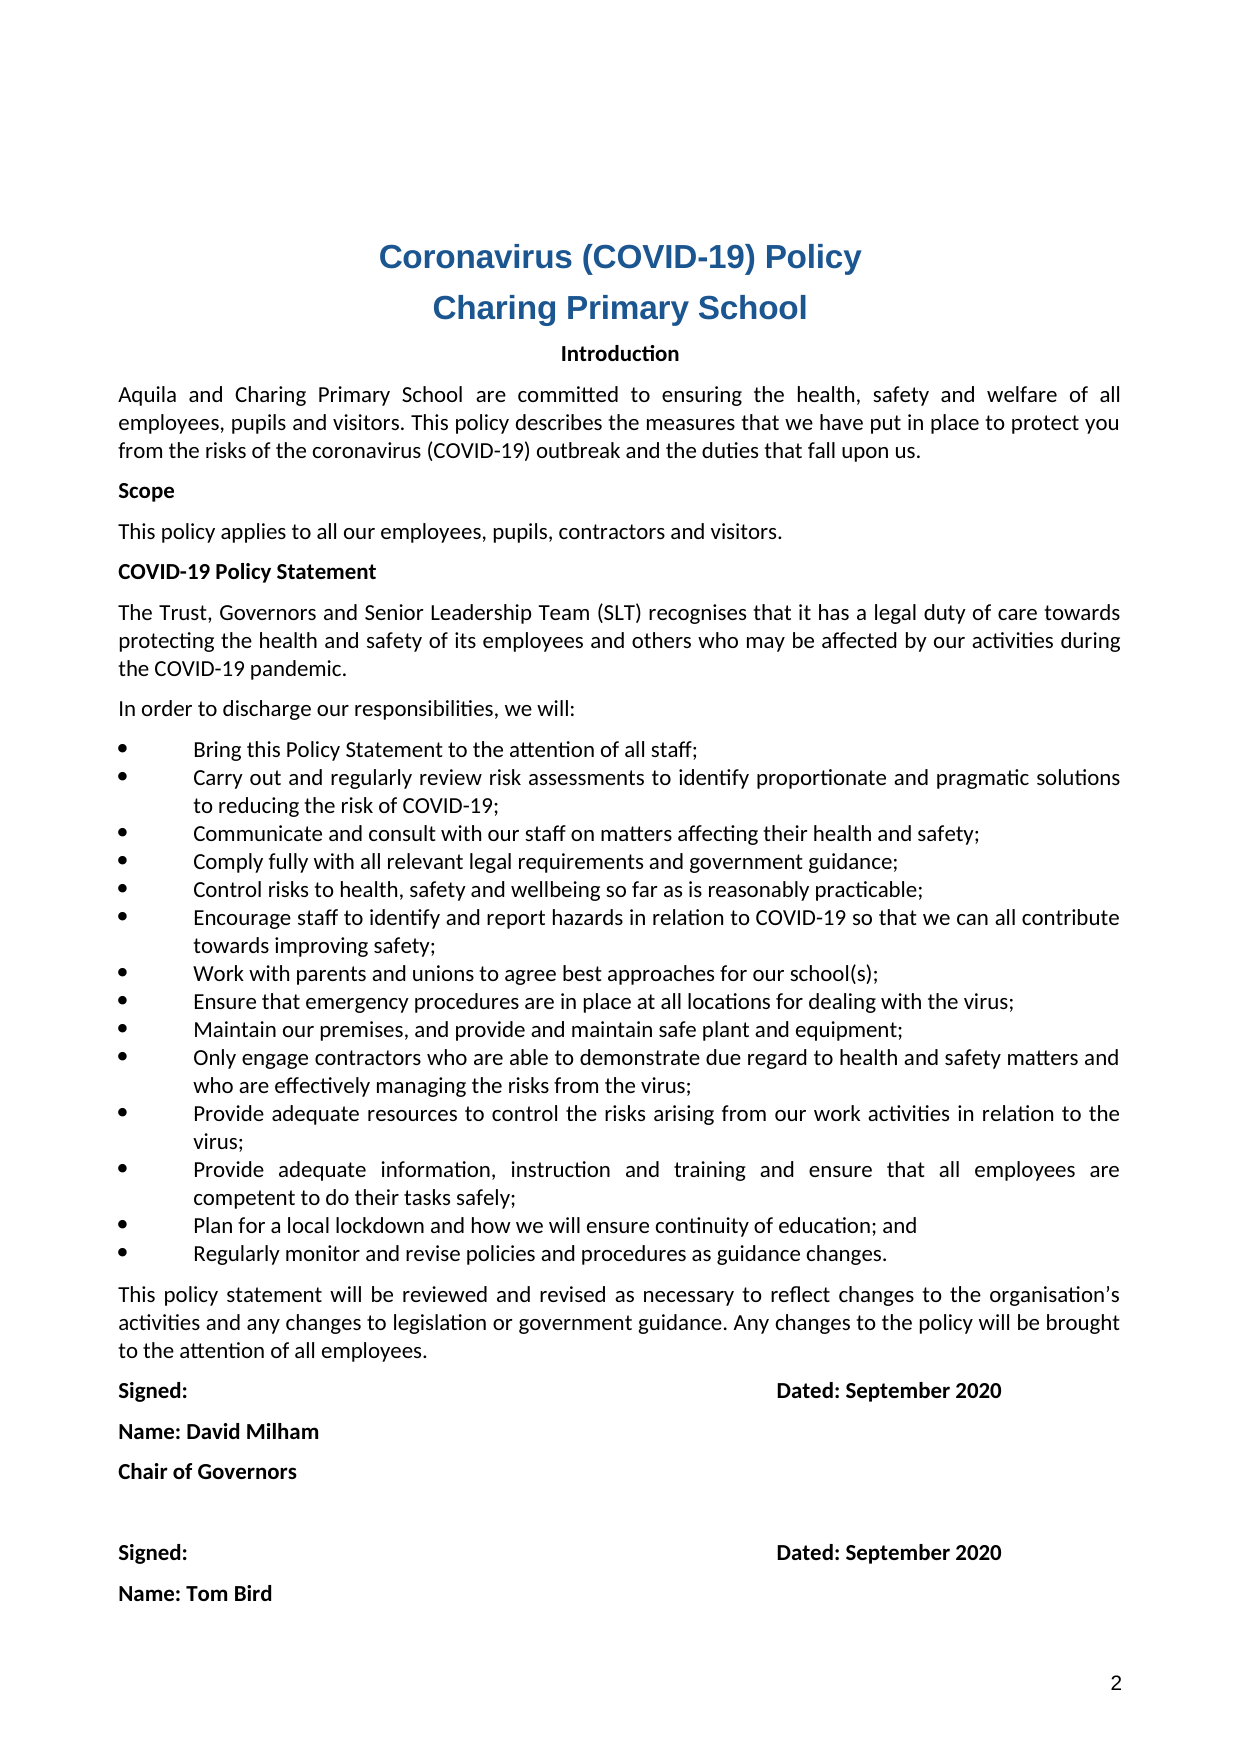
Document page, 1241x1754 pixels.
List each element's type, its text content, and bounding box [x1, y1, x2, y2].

text Charing Primary School [118, 288, 1122, 327]
list Bring this Policy Statement to the attention of all staff; [118, 735, 1122, 763]
text Introduction [118, 339, 1122, 367]
text Chair of Governors [118, 1457, 1122, 1486]
text This policy applies to all our employees, pupils, contractors and visitors. [118, 517, 1122, 545]
text This policy statement will be reviewed and revised as necessary to reflect changes to the organisation’s activities and any changes to legislation or government guidance. Any changes to the policy will be brought to the attention of all employees. [118, 1280, 1122, 1364]
text Coronavirus (COVID-19) Policy [118, 237, 1122, 276]
text Aquila and Charing Primary School are committed to ensuring the health, safety and welfare of all employees, pupils and visitors. This policy describes the measures that we have put in place to protect you from the risks of the coronavirus (COVID-19) outbreak and the duties that fall upon us. [118, 380, 1122, 464]
list Ensure that emergency procedures are in place at all locations for dealing with the virus; [118, 987, 1122, 1015]
text Signed: Dated: September 2020 [118, 1376, 1122, 1404]
list Communicate and consult with our staff on matters affecting their health and safety; [118, 819, 1122, 847]
list Encourage staff to identify and report hazards in relation to COVID-19 so that we can all contribute towards improving safety; [118, 903, 1122, 959]
text The Trust, Governors and Senior Leadership Team (SLT) recognises that it has a legal duty of care towards protecting the health and safety of its employees and others who may be affected by our activities during the COVID-19 pandemic. [118, 598, 1122, 682]
text In order to discharge our responsibilities, we will: [118, 694, 1122, 722]
text COVID-19 Policy Statement [118, 557, 1122, 585]
list Regularly monitor and revise policies and procedures as guidance changes. [118, 1239, 1122, 1267]
list Provide adequate resources to control the risks arising from our work activities in relation to the virus; [118, 1099, 1122, 1155]
text Scope [118, 476, 1122, 504]
list Maintain our premises, and provide and maintain safe plant and equipment; [118, 1015, 1122, 1043]
text Name: Tom Bird [118, 1579, 1122, 1607]
list Control risks to health, safety and wellbeing so far as is reasonably practicable; [118, 875, 1122, 903]
list Provide adequate information, instruction and training and ensure that all employees are competent to do their tasks safely; [118, 1155, 1122, 1211]
list Comply fully with all relevant legal requirements and government guidance; [118, 847, 1122, 875]
list Work with parents and unions to agree best approaches for our school(s); [118, 959, 1122, 987]
list Only engage contractors who are able to demonstrate due regard to health and safety matters and who are effectively managing the risks from the virus; [118, 1043, 1122, 1099]
list Carry out and regularly review risk assessments to identify proportionate and pragmatic solutions to reducing the risk of COVID-19; [118, 763, 1122, 819]
text Signed: Dated: September 2020 [118, 1538, 1122, 1567]
text Name: David Milham [118, 1417, 1122, 1445]
list Plan for a local lockdown and how we will ensure continuity of education; and [118, 1211, 1122, 1239]
